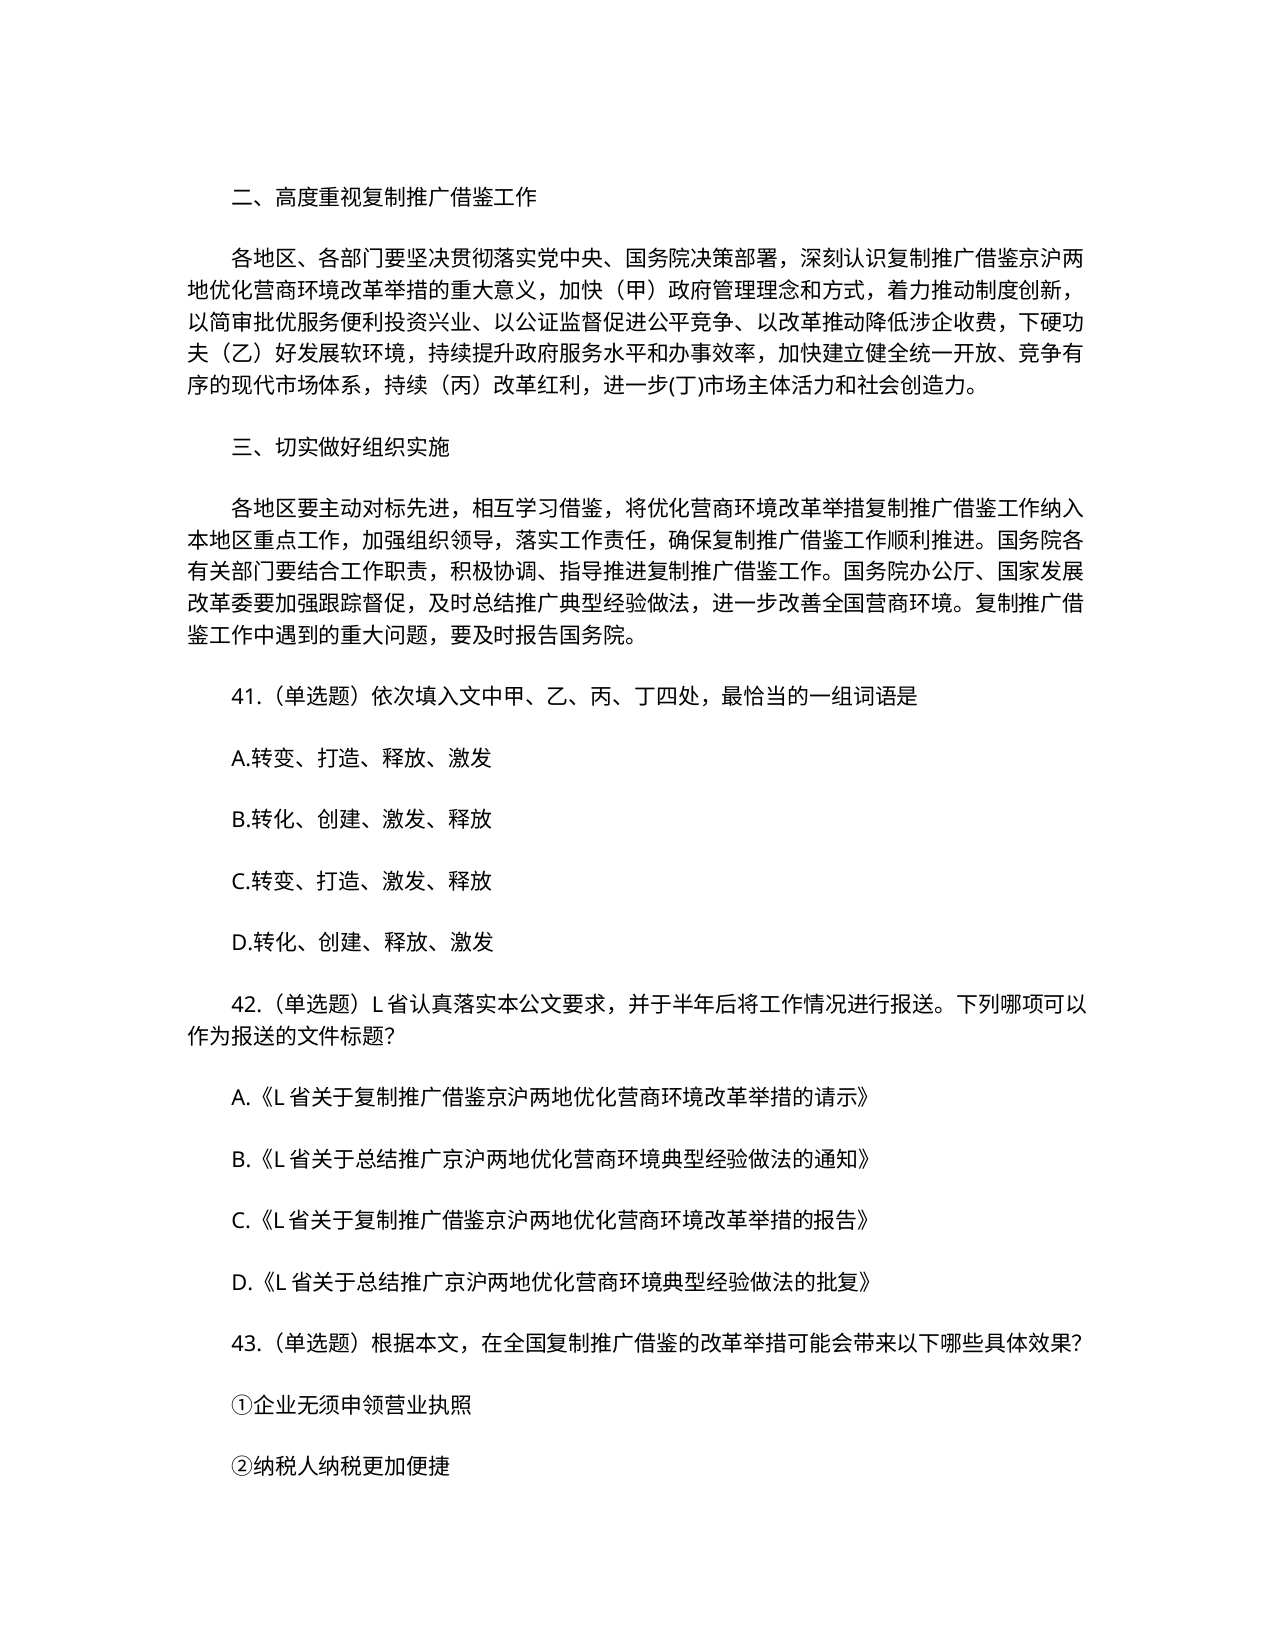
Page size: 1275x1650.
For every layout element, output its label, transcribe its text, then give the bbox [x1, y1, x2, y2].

text ②纳税人纳税更加便捷 [187, 1449, 1087, 1481]
text 各地区、各部门要坚决贯彻落实党中央、国务院决策部署，深刻认识复制推广借鉴京沪两地优化营商环境改革举措的重大意义，加快（甲）政府管理理念和方式，着力推动制度创新，以简审批优服务便利投资兴业、以公证监督促进公平竞争、以改革推动降低涉企收费，下硬功夫（乙）好发展软环境，持续提升政府服务水平和办事效率，加快建立健全统一开放、竞争有序的现代市场体系，持续（丙）改革红利，进一步(丁)市场主体活力和社会创造力。 [187, 241, 1087, 400]
text 各地区要主动对标先进，相互学习借鉴，将优化营商环境改革举措复制推广借鉴工作纳入本地区重点工作，加强组织领导，落实工作责任，确保复制推广借鉴工作顺利推进。国务院各有关部门要结合工作职责，积极协调、指导推进复制推广借鉴工作。国务院办公厅、国家发展改革委要加强跟踪督促，及时总结推广典型经验做法，进一步改善全国营商环境。复制推广借鉴工作中遇到的重大问题，要及时报告国务院。 [187, 491, 1087, 649]
text A.《L省关于复制推广借鉴京沪两地优化营商环境改革举措的请示》 [187, 1080, 1087, 1112]
text 43.（单选题）根据本文，在全国复制推广借鉴的改革举措可能会带来以下哪些具体效果？ [187, 1326, 1087, 1358]
text ①企业无须申领营业执照 [187, 1388, 1087, 1419]
text 41.（单选题）依次填入文中甲、乙、丙、丁四处，最恰当的一组词语是 [187, 679, 1087, 711]
text C.转变、打造、激发、释放 [187, 864, 1087, 896]
text B.转化、创建、激发、释放 [187, 802, 1087, 834]
text 二、高度重视复制推广借鉴工作 [187, 180, 1087, 211]
text D.《L省关于总结推广京沪两地优化营商环境典型经验做法的批复》 [187, 1265, 1087, 1297]
text B.《L省关于总结推广京沪两地优化营商环境典型经验做法的通知》 [187, 1142, 1087, 1173]
text 42.（单选题）L省认真落实本公文要求，并于半年后将工作情况进行报送。下列哪项可以作为报送的文件标题？ [187, 987, 1087, 1050]
text A.转变、打造、释放、激发 [187, 741, 1087, 772]
text C.《L省关于复制推广借鉴京沪两地优化营商环境改革举措的报告》 [187, 1203, 1087, 1235]
text D.转化、创建、释放、激发 [187, 925, 1087, 957]
text 三、切实做好组织实施 [187, 429, 1087, 461]
